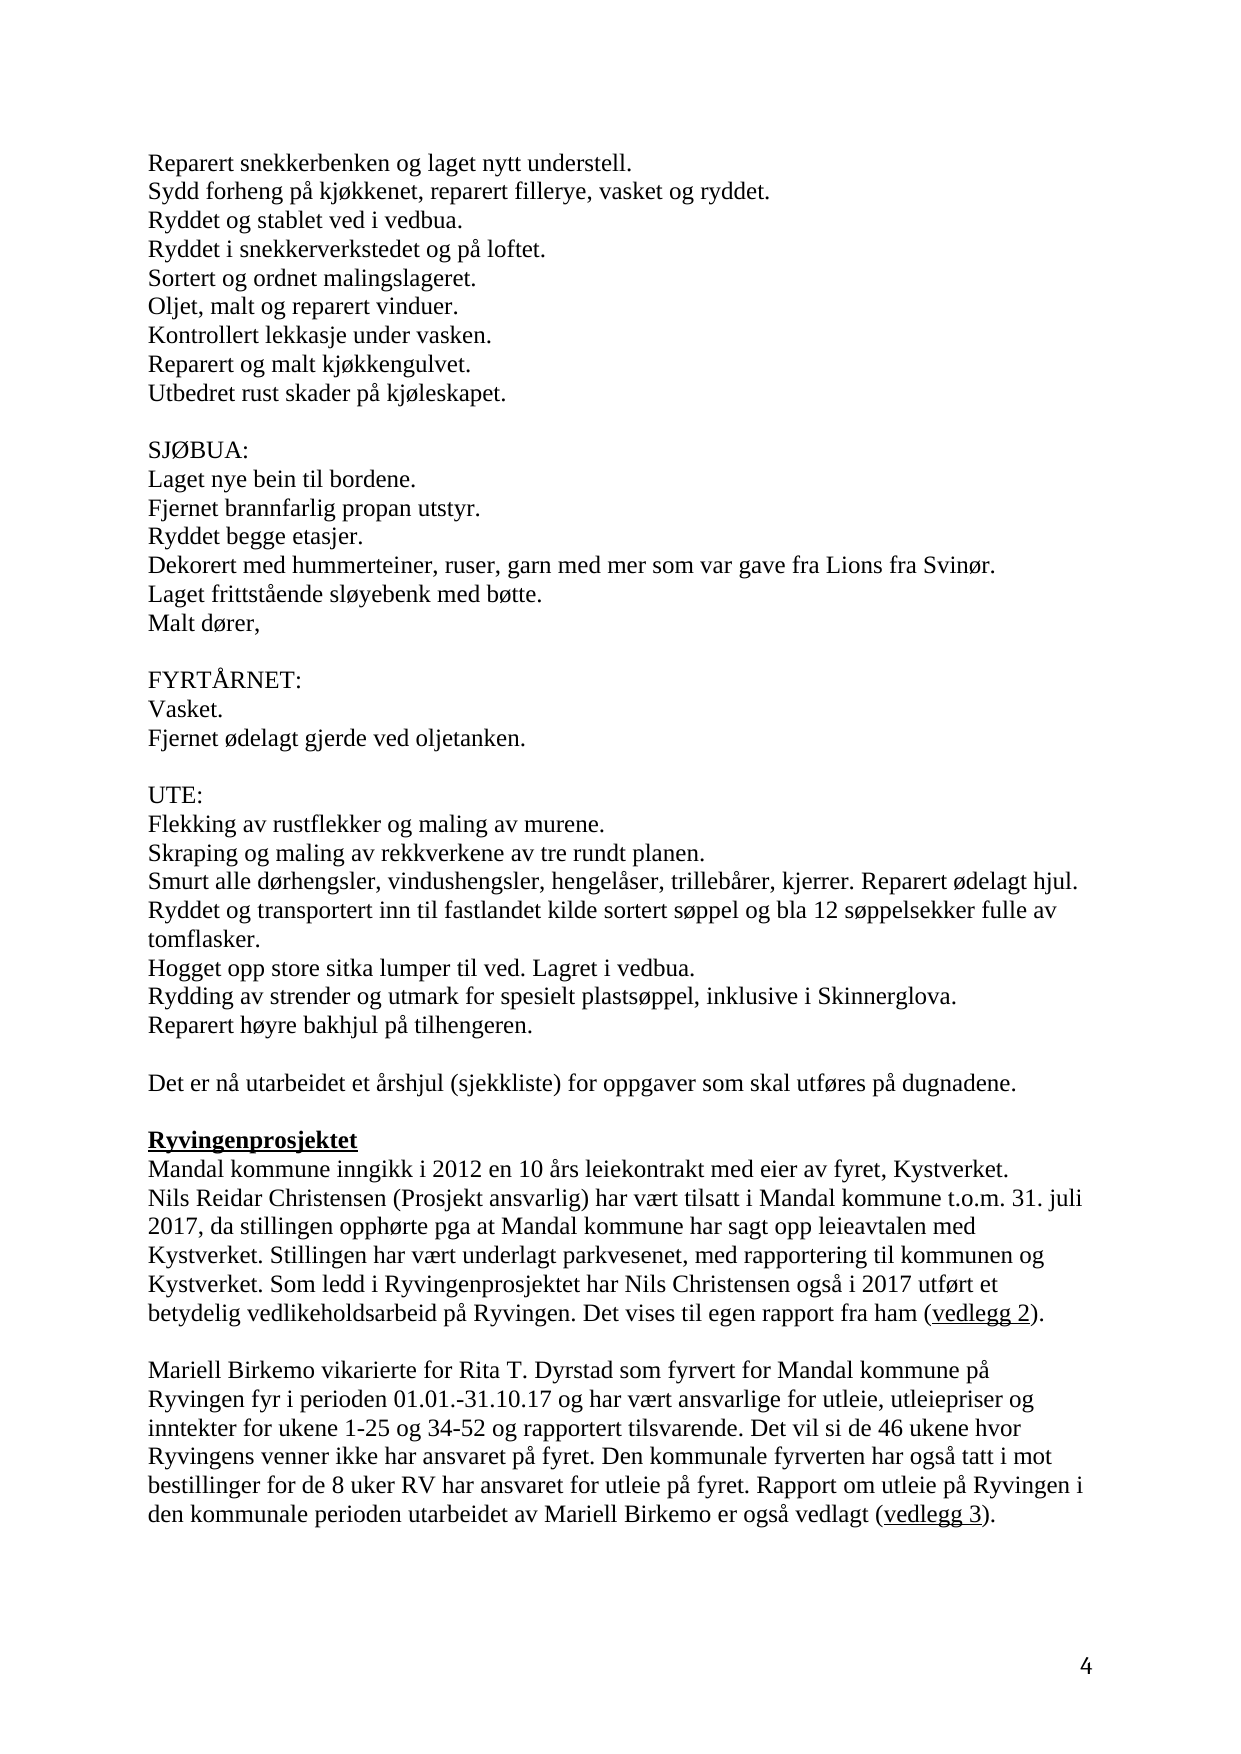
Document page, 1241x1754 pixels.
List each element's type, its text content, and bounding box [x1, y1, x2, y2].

text Fjernet brannfarlig propan utstyr. [148, 493, 1093, 521]
text SJØBUA: [148, 435, 1093, 464]
text Hogget opp store sitka lumper til ved. Lagret i vedbua. [148, 953, 1093, 981]
text Laget frittstående sløyebenk med bøtte. [148, 579, 1093, 608]
text Sydd forheng på kjøkkenet, reparert fillerye, vasket og ryddet. [148, 176, 1093, 205]
text Skraping og maling av rekkverkene av tre rundt planen. [148, 838, 1093, 866]
text Reparert høyre bakhjul på tilhengeren. [148, 1010, 1093, 1039]
text Ryddet i snekkerverkstedet og på loftet. [148, 234, 1093, 263]
text Kontrollert lekkasje under vasken. [148, 320, 1093, 349]
text Mariell Birkemo vikarierte for Rita T. Dyrstad som fyrvert for Mandal kommune på Ryvingen fyr i perioden 01.01.-31.10.17 og har vært ansvarlige for utleie, utleiepriser og inntekter for ukene 1-25 og 34-52 og rapportert tilsvarende. Det vil si de 46 ukene hvor Ryvingens venner ikke har ansvaret på fyret. Den kommunale fyrverten har også tatt i mot bestillinger for de 8 uker RV har ansvaret for utleie på fyret. Rapport om utleie på Ryvingen i den kommunale perioden utarbeidet av Mariell Birkemo er også vedlagt (vedlegg 3). [148, 1355, 1093, 1528]
text Fjernet ødelagt gjerde ved oljetanken. [148, 723, 1093, 751]
text Utbedret rust skader på kjøleskapet. [148, 378, 1093, 406]
text Flekking av rustflekker og maling av murene. [148, 809, 1093, 838]
text UTE: [148, 780, 1093, 809]
text Mandal kommune inngikk i 2012 en 10 års leiekontrakt med eier av fyret, Kystverket. Nils Reidar Christensen (Prosjekt ansvarlig) har vært tilsatt i Mandal kommune t.o.m. 31. juli 2017, da stillingen opphørte pga at Mandal kommune har sagt opp leieavtalen med Kystverket. Stillingen har vært underlagt parkvesenet, med rapportering til kommunen og Kystverket. Som ledd i Ryvingenprosjektet har Nils Christensen også i 2017 utført et betydelig vedlikeholdsarbeid på Ryvingen. Det vises til egen rapport fra ham (vedlegg 2). [148, 1154, 1093, 1326]
text Sortert og ordnet malingslageret. [148, 263, 1093, 291]
text Reparert snekkerbenken og laget nytt understell. [148, 148, 1093, 176]
text Malt dører, [148, 608, 1093, 636]
text Dekorert med hummerteiner, ruser, garn med mer som var gave fra Lions fra Svinør. [148, 550, 1093, 579]
text Laget nye bein til bordene. [148, 464, 1093, 493]
text Reparert og malt kjøkkengulvet. [148, 349, 1093, 378]
text FYRTÅRNET: [148, 665, 1093, 694]
text Det er nå utarbeidet et årshjul (sjekkliste) for oppgaver som skal utføres på dugnadene. [148, 1068, 1093, 1096]
text Oljet, malt og reparert vinduer. [148, 291, 1093, 320]
text Ryddet begge etasjer. [148, 521, 1093, 550]
text Smurt alle dørhengsler, vindushengsler, hengelåser, trillebårer, kjerrer. Reparert ødelagt hjul. [148, 866, 1093, 895]
text Rydding av strender og utmark for spesielt plastsøppel, inklusive i Skinnerglova. [148, 981, 1093, 1010]
text Ryddet og transportert inn til fastlandet kilde sortert søppel og bla 12 søppelsekker fulle av tomflasker. [148, 895, 1093, 953]
text Ryddet og stablet ved i vedbua. [148, 205, 1093, 234]
text Ryvingenprosjektet [148, 1125, 1093, 1154]
text Vasket. [148, 694, 1093, 723]
